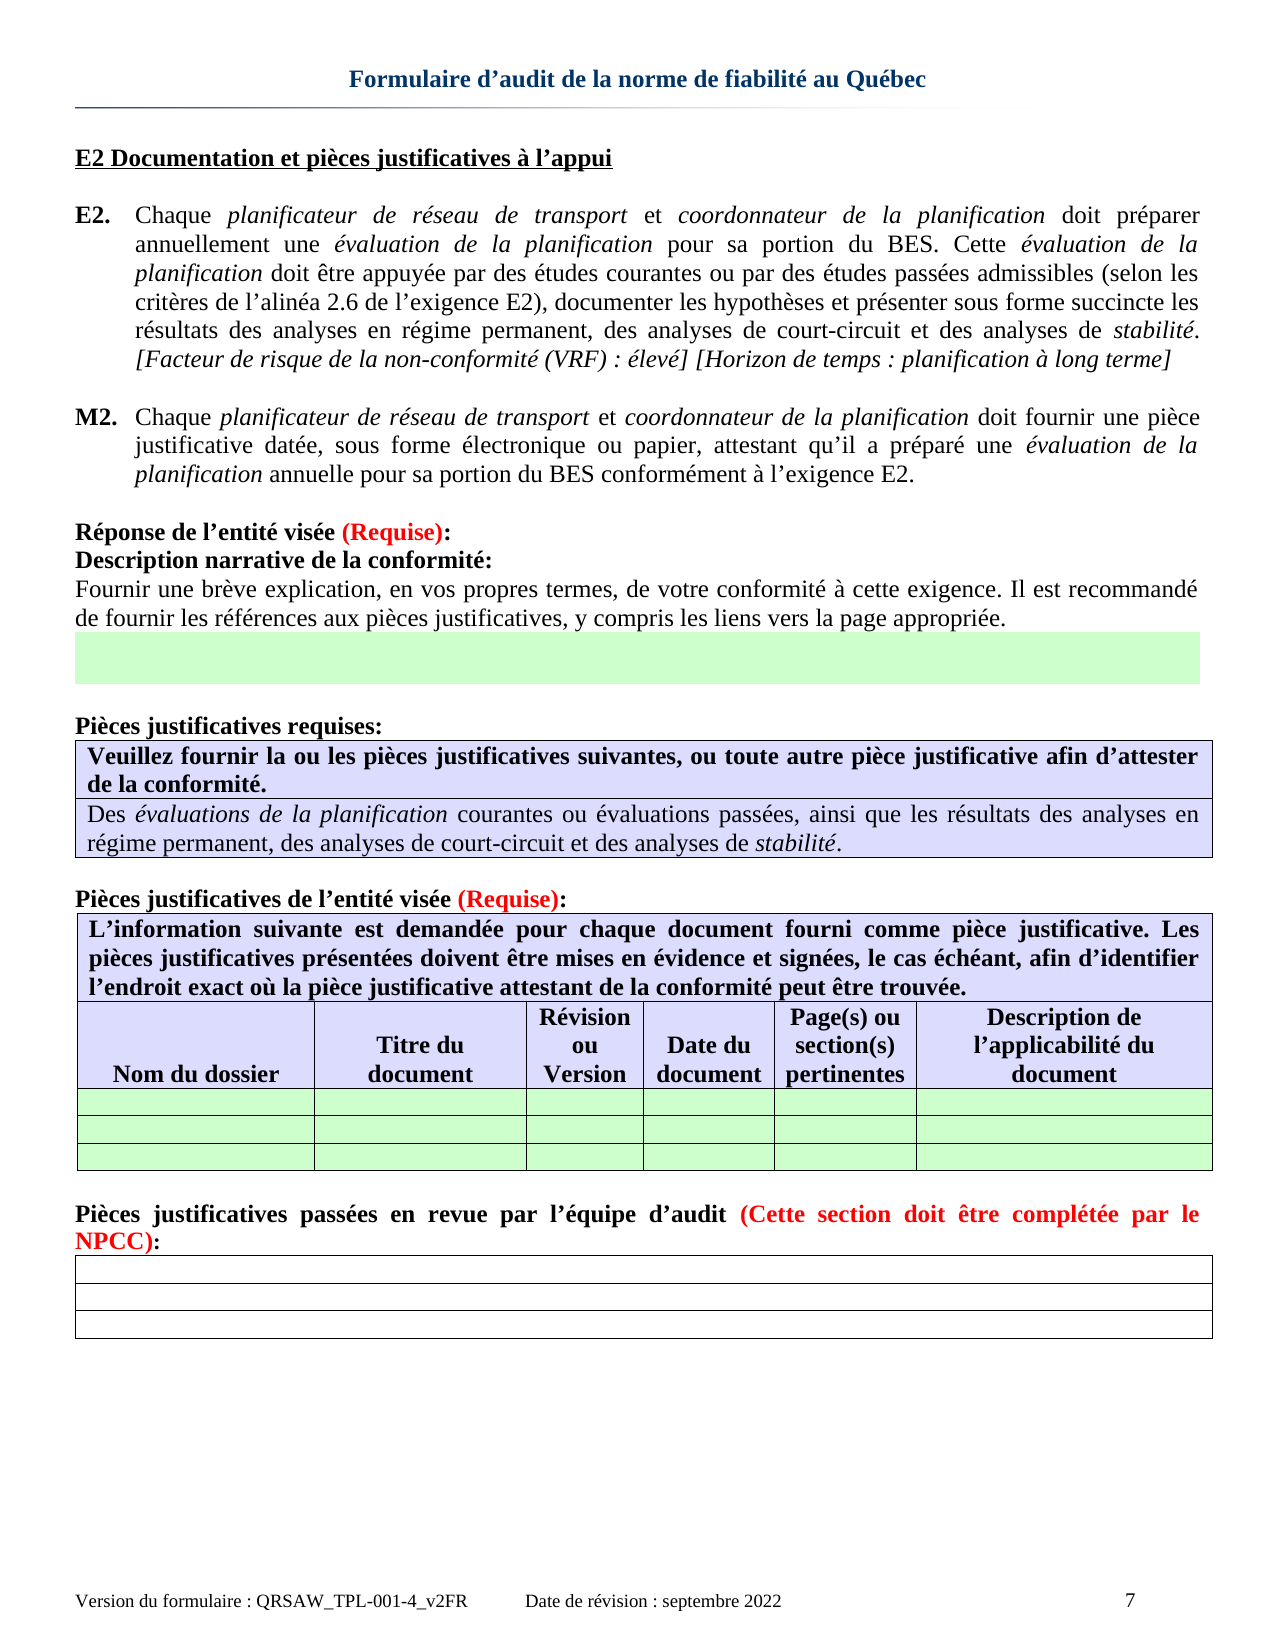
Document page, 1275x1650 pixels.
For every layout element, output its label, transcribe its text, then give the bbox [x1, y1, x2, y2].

table_cell [315, 1144, 526, 1170]
table_cell [527, 1089, 643, 1115]
table_cell [644, 1144, 774, 1170]
table_cell [775, 1116, 916, 1143]
table_cell Nom du dossier [78, 1002, 314, 1088]
table_header Veuillez fournir la ou les pièces justificatives suivantes, ou toute autre pièce justificative afin d’attester de la conformité. [76, 741, 1212, 798]
list Chaque planificateur de réseau de transport et coordonnateur de la planification doit fournir une pièce justificative datée, sous forme électronique ou papier, attestant qu’il a préparé une évaluation de la planification annuelle pour sa portion du BES conformément à l’exigence E2. [75, 402, 1200, 488]
table_cell [644, 1089, 774, 1115]
table_cell Page(s) ou section(s) pertinentes [775, 1002, 916, 1088]
table_cell Date du document [644, 1002, 774, 1088]
table_cell [917, 1116, 1212, 1143]
table_cell [527, 1144, 643, 1170]
table_header L’information suivante est demandée pour chaque document fourni comme pièce justificative. Les pièces justificatives présentées doivent être mises en évidence et signées, le cas échéant, afin d’identifier l’endroit exact où la pièce justificative attestant de la conformité peut être trouvée. [78, 914, 1212, 1001]
table_cell Des évaluations de la planification courantes ou évaluations passées, ainsi que les résultats des analyses en régime permanent, des analyses de court-circuit et des analyses de stabilité. [76, 799, 1212, 857]
text Pièces justificatives de l’entité visée (Requise): [75, 886, 1200, 913]
text Fournir une brève explication, en vos propres termes, de votre conformité à cette exigence. Il est recommandé de fournir les références aux pièces justificatives, y compris les liens vers la page appropriée. [75, 574, 1200, 632]
text E2 Documentation et pièces justificatives à l’appui [75, 143, 1200, 172]
text Description narrative de la conformité: [75, 545, 1200, 574]
table_cell Révision ou Version [527, 1002, 643, 1088]
table_cell [917, 1144, 1212, 1170]
table_cell [644, 1116, 774, 1143]
picture [75, 107, 1055, 114]
table_header [76, 1256, 1212, 1283]
table_cell [78, 1089, 314, 1115]
list Chaque planificateur de réseau de transport et coordonnateur de la planification doit préparer annuellement une évaluation de la planification pour sa portion du BES. Cette évaluation de la planification doit être appuyée par des études courantes ou par des études passées admissibles (selon les critères de l’alinéa 2.6 de l’exigence E2), documenter les hypothèses et présenter sous forme succincte les résultats des analyses en régime permanent, des analyses de court-circuit et des analyses de stabilité. [Facteur de risque de la non-conformité (VRF) : élevé] [Horizon de temps : planification à long terme] [75, 200, 1200, 373]
table_cell [78, 1116, 314, 1143]
text Réponse de l’entité visée (Requise): [75, 517, 1200, 545]
text Pièces justificatives requises: [75, 712, 1200, 740]
table_cell [76, 1311, 1212, 1337]
table_cell [76, 1284, 1212, 1310]
table_cell Titre du document [315, 1002, 526, 1088]
text Pièces justificatives passées en revue par l’équipe d’audit (Cette section doit être complétée par le NPCC): [75, 1200, 1200, 1255]
table_cell [775, 1089, 916, 1115]
table_cell [315, 1089, 526, 1115]
table_cell [775, 1144, 916, 1170]
table_cell [315, 1116, 526, 1143]
table_cell Description de l’applicabilité du document [917, 1002, 1212, 1088]
table_cell [917, 1089, 1212, 1115]
table_cell [78, 1144, 314, 1170]
table_cell [527, 1116, 643, 1143]
